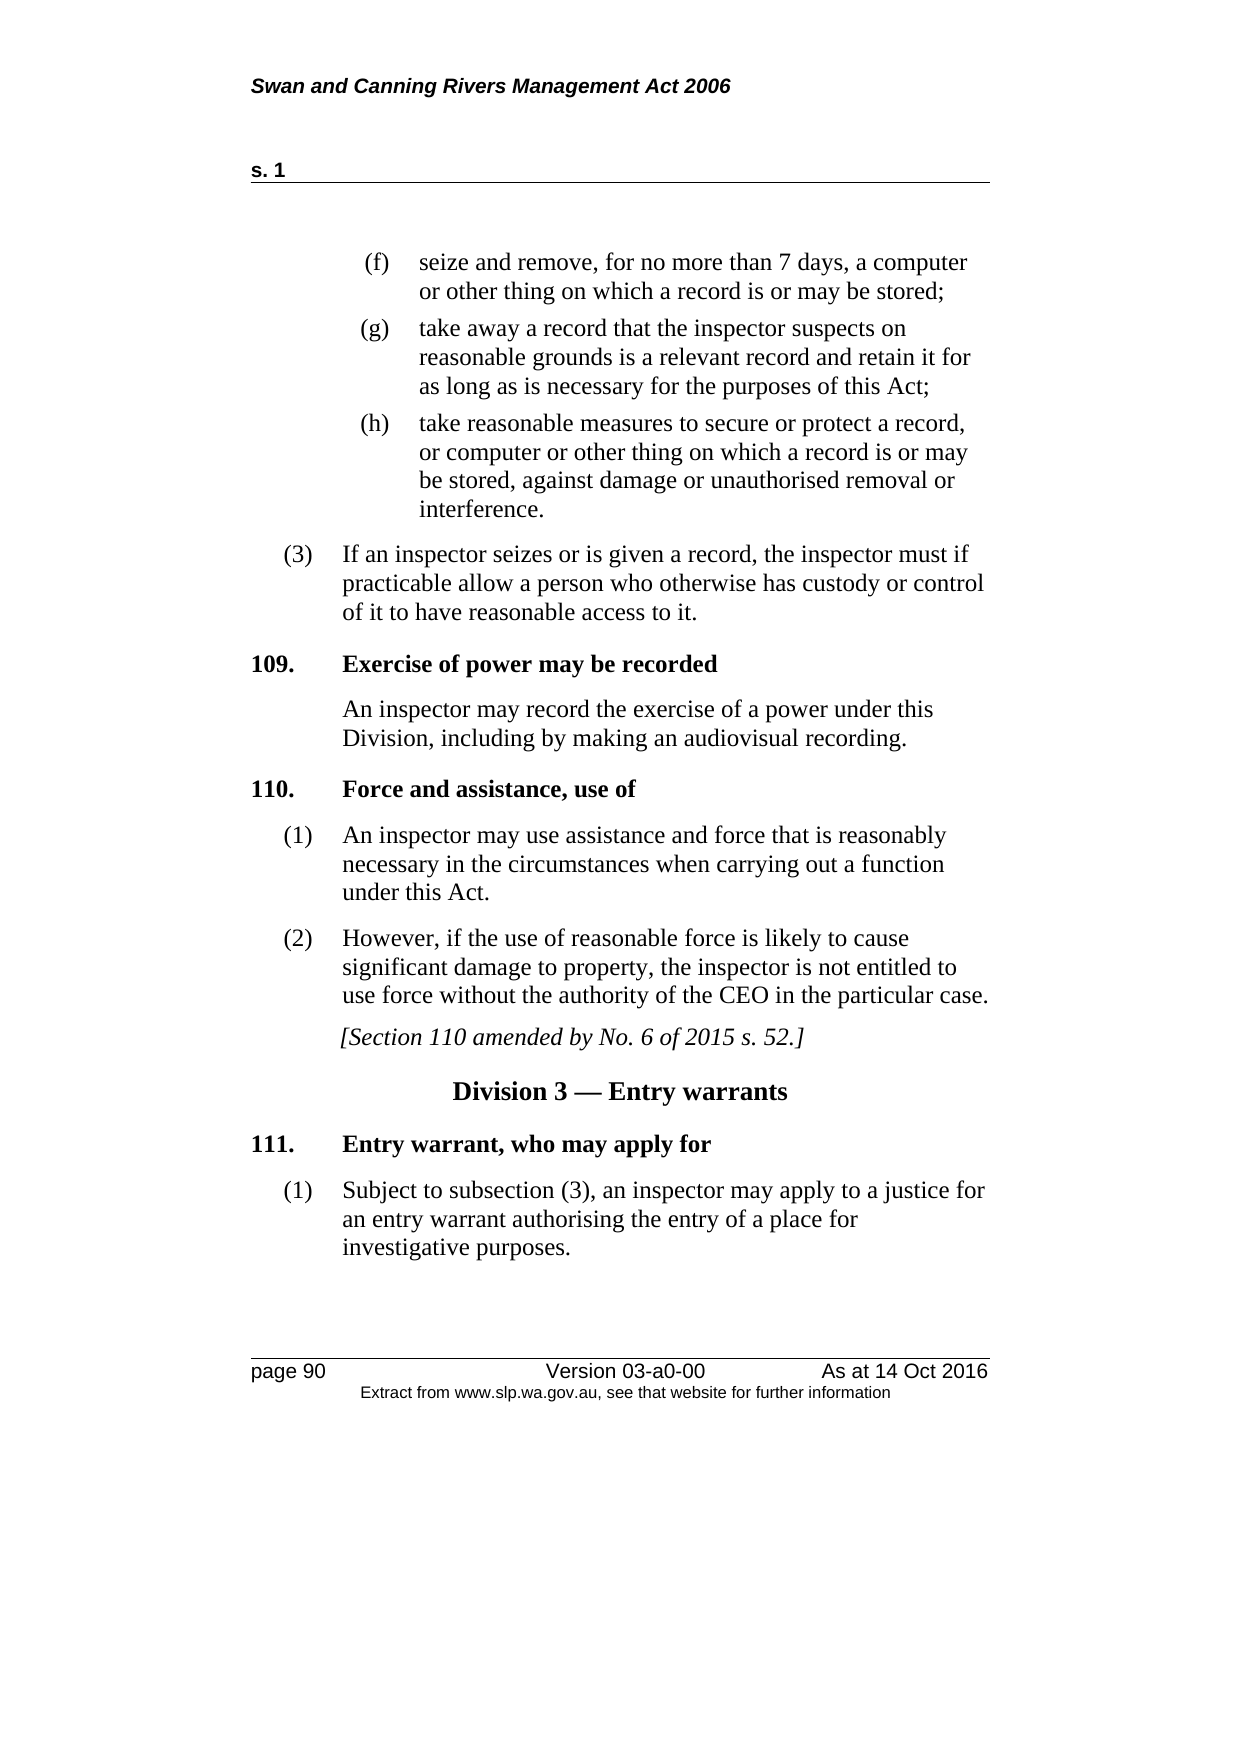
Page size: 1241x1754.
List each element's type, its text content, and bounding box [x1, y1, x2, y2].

text [Section 110 amended by No. 6 of 2015 s. 52.] [339, 1022, 990, 1050]
text An inspector may record the exercise of a power under this Division, including by making an audiovisual recording. [251, 694, 990, 752]
subtitle Division 3 — Entry warrants [251, 1075, 990, 1107]
text (g) take away a record that the inspector suspects on reasonable grounds is a relevant record and retain it for as long as is necessary for the purposes of this Act; [251, 313, 990, 399]
text (2) However, if the use of reasonable force is likely to cause significant damage to property, the inspector is not entitled to use force without the authority of the CEO in the particular case. [251, 923, 990, 1009]
subtitle 111. Entry warrant, who may apply for [251, 1129, 990, 1158]
text (1) Subject to subsection (3), an inspector may apply to a justice for an entry warrant authorising the entry of a place for investigative purposes. [251, 1175, 990, 1261]
text (3) If an inspector seizes or is given a record, the inspector must if practicable allow a person who otherwise has custody or control of it to have reasonable access to it. [251, 539, 990, 626]
text (f) seize and remove, for no more than 7 days, a computer or other thing on which a record is or may be stored; [251, 247, 990, 305]
text (h) take reasonable measures to secure or protect a record, or computer or other thing on which a record is or may be stored, against damage or unauthorised removal or interference. [251, 408, 990, 523]
text (1) An inspector may use assistance and force that is reasonably necessary in the circumstances when carrying out a function under this Act. [251, 820, 990, 906]
subtitle 109. Exercise of power may be recorded [251, 649, 990, 677]
subtitle 110. Force and assistance, use of [251, 774, 990, 803]
